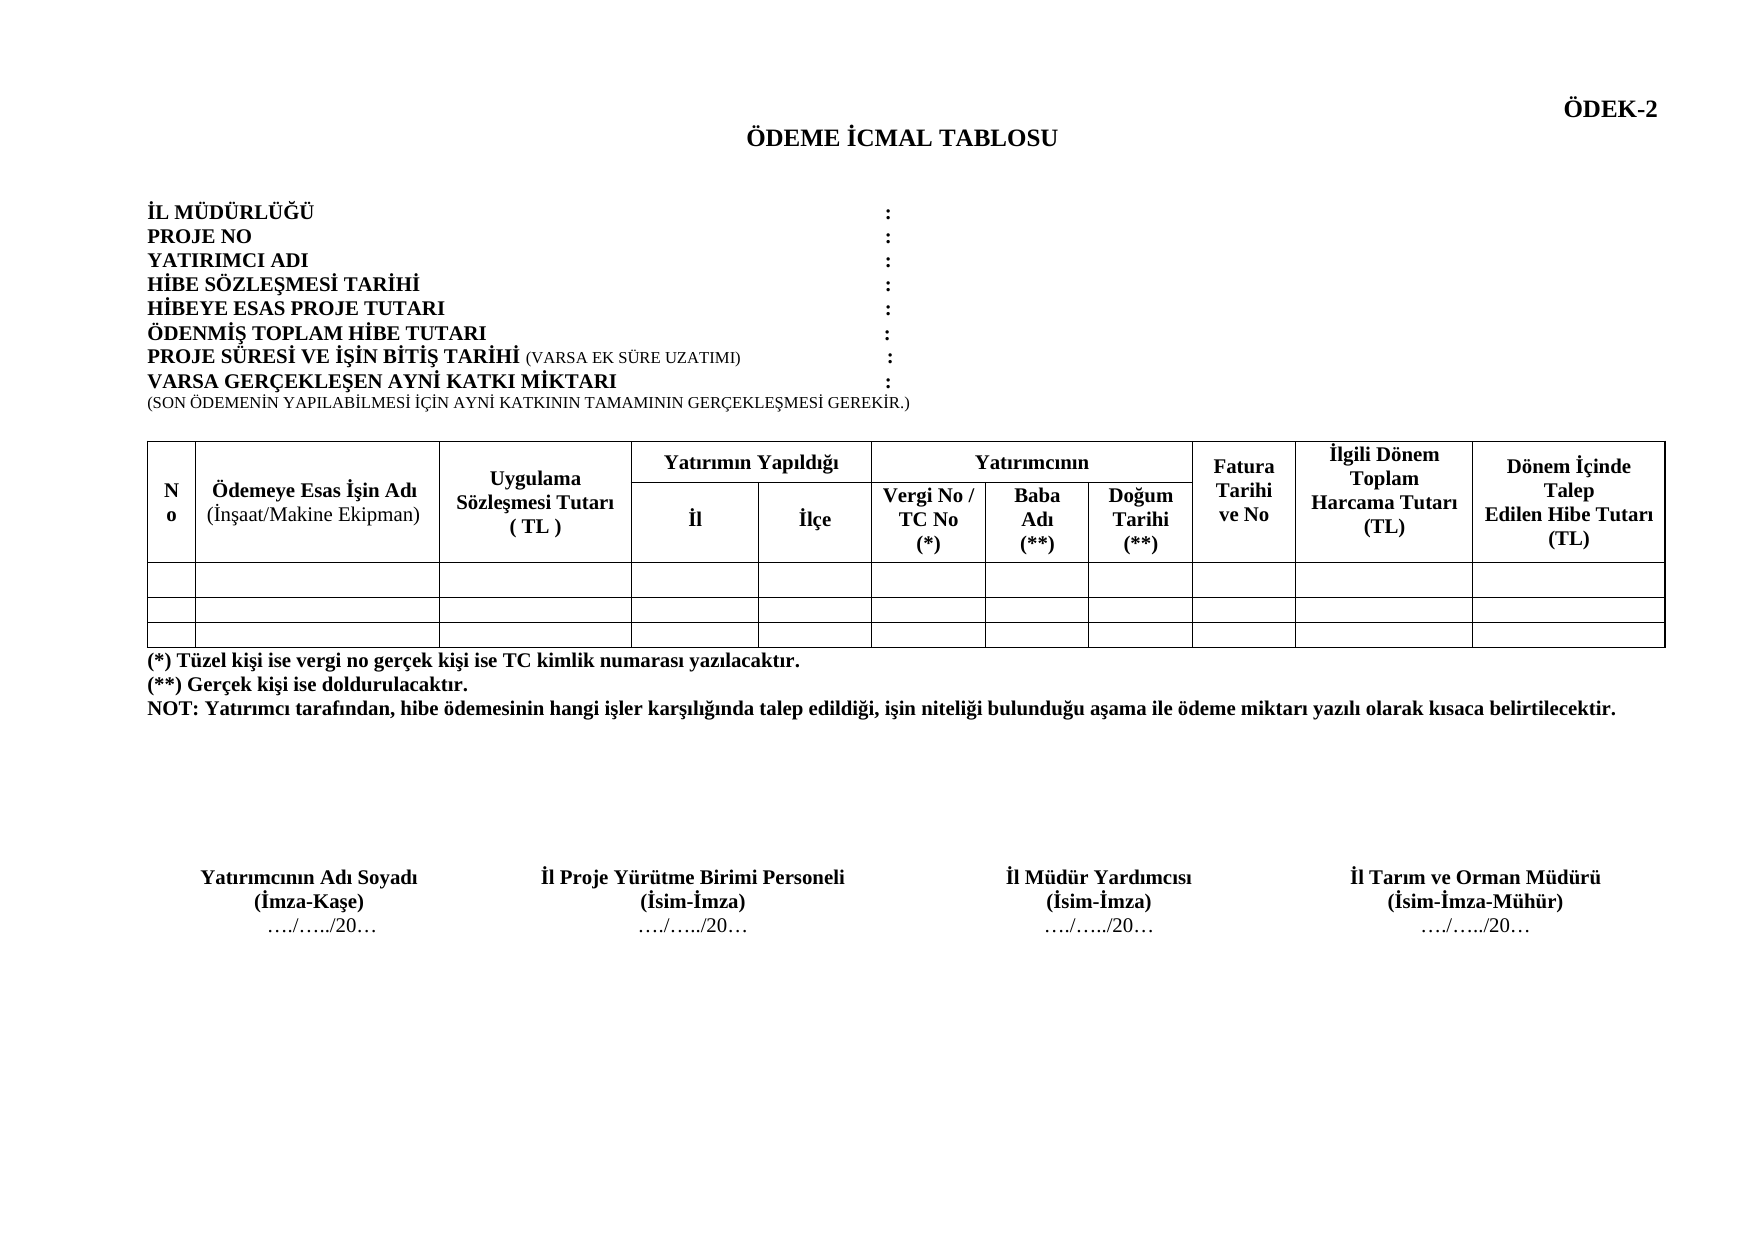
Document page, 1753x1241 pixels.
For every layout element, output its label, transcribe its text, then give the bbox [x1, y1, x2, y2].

table_cell …./…../20… [914, 913, 1283, 937]
text HİBE SÖZLEŞMESİ TARİHİ : [147, 272, 1658, 296]
table_cell (İsim-İmza-Mühür) [1284, 889, 1667, 913]
table_cell [872, 598, 985, 622]
table_header İl Müdür Yardımcısı [914, 865, 1283, 889]
table_cell İlçe [759, 483, 871, 562]
text (**) Gerçek kişi ise doldurulacaktır. [147, 672, 1658, 696]
table_cell [632, 598, 758, 622]
table_header Fatura Tarihi ve No [1193, 442, 1295, 562]
text NOT: Yatırımcı tarafından, hibe ödemesinin hangi işler karşılığında talep edildiği, işin niteliği bulunduğu aşama ile ödeme miktarı yazılı olarak kısaca belirtilecektir. [147, 696, 1658, 720]
table_header İl Tarım ve Orman Müdürü [1284, 865, 1667, 889]
table_cell [759, 598, 871, 622]
table_cell [1473, 623, 1664, 647]
table_cell [1193, 598, 1295, 622]
table_cell [440, 598, 631, 622]
text (SON ÖDEMENİN YAPILABİLMESİ İÇİN AYNİ KATKININ TAMAMININ GERÇEKLEŞMESİ GEREKİR.) [147, 393, 1658, 412]
table_cell (İsim-İmza) [914, 889, 1283, 913]
table_cell [1473, 563, 1664, 597]
table_cell (İmza-Kaşe) [146, 889, 471, 913]
table_cell Vergi No / TC No (*) [872, 483, 985, 562]
table_cell [148, 623, 195, 647]
table_cell [872, 563, 985, 597]
table_cell [196, 598, 439, 622]
table_cell [986, 563, 1088, 597]
table_cell [148, 598, 195, 622]
table_cell (İsim-İmza) [471, 889, 914, 913]
text HİBEYE ESAS PROJE TUTARI : [147, 296, 1658, 320]
table_cell [759, 563, 871, 597]
table_cell [872, 623, 985, 647]
text VARSA GERÇEKLEŞEN AYNİ KATKI MİKTARI : [147, 368, 1658, 393]
table_cell [632, 563, 758, 597]
table_cell …./…../20… [471, 913, 914, 937]
table_cell [1089, 623, 1192, 647]
table_header İlgili Dönem Toplam Harcama Tutarı (TL) [1296, 442, 1472, 562]
text ÖDENMİŞ TOPLAM HİBE TUTARI : [147, 320, 1658, 344]
table_cell …./…../20… [1284, 913, 1667, 937]
table_cell [632, 623, 758, 647]
text (*) Tüzel kişi ise vergi no gerçek kişi ise TC kimlik numarası yazılacaktır. [147, 648, 1658, 672]
table_cell …./…../20… [146, 913, 471, 937]
table_cell [440, 563, 631, 597]
table_cell [1473, 598, 1664, 622]
table_cell [1193, 623, 1295, 647]
table_cell İl [632, 483, 758, 562]
text ÖDEME İCMAL TABLOSU [147, 123, 1658, 152]
table_header Yatırımın Yapıldığı [632, 442, 871, 482]
table_header İl Proje Yürütme Birimi Personeli [471, 865, 914, 889]
table_cell [196, 563, 439, 597]
table_cell [1089, 598, 1192, 622]
table_cell [986, 598, 1088, 622]
text PROJE SÜRESİ VE İŞİN BİTİŞ TARİHİ (VARSA EK SÜRE UZATIMI) : [147, 344, 1658, 368]
table_header Yatırımcının Adı Soyadı [146, 865, 471, 889]
table_cell [759, 623, 871, 647]
table_cell [1296, 563, 1472, 597]
table_cell [1193, 563, 1295, 597]
table_header Uygulama Sözleşmesi Tutarı ( TL ) [440, 442, 631, 562]
table_header Ödemeye Esas İşin Adı (İnşaat/Makine Ekipman) [196, 442, 439, 562]
text İL MÜDÜRLÜĞÜ : [147, 200, 1658, 224]
table_cell [1296, 598, 1472, 622]
table_cell [986, 623, 1088, 647]
table_cell [1296, 623, 1472, 647]
table_cell [196, 623, 439, 647]
table_header No [148, 442, 195, 562]
table_cell Baba Adı (**) [986, 483, 1088, 562]
text YATIRIMCI ADI : [147, 248, 1658, 272]
table_cell [440, 623, 631, 647]
table_cell [1089, 563, 1192, 597]
table_header Yatırımcının [872, 442, 1192, 482]
text PROJE NO : [147, 224, 1658, 248]
table_cell Doğum Tarihi (**) [1089, 483, 1192, 562]
table_cell [148, 563, 195, 597]
text ÖDEK-2 [147, 94, 1658, 123]
table_header Dönem İçinde Talep Edilen Hibe Tutarı (TL) [1473, 442, 1664, 562]
